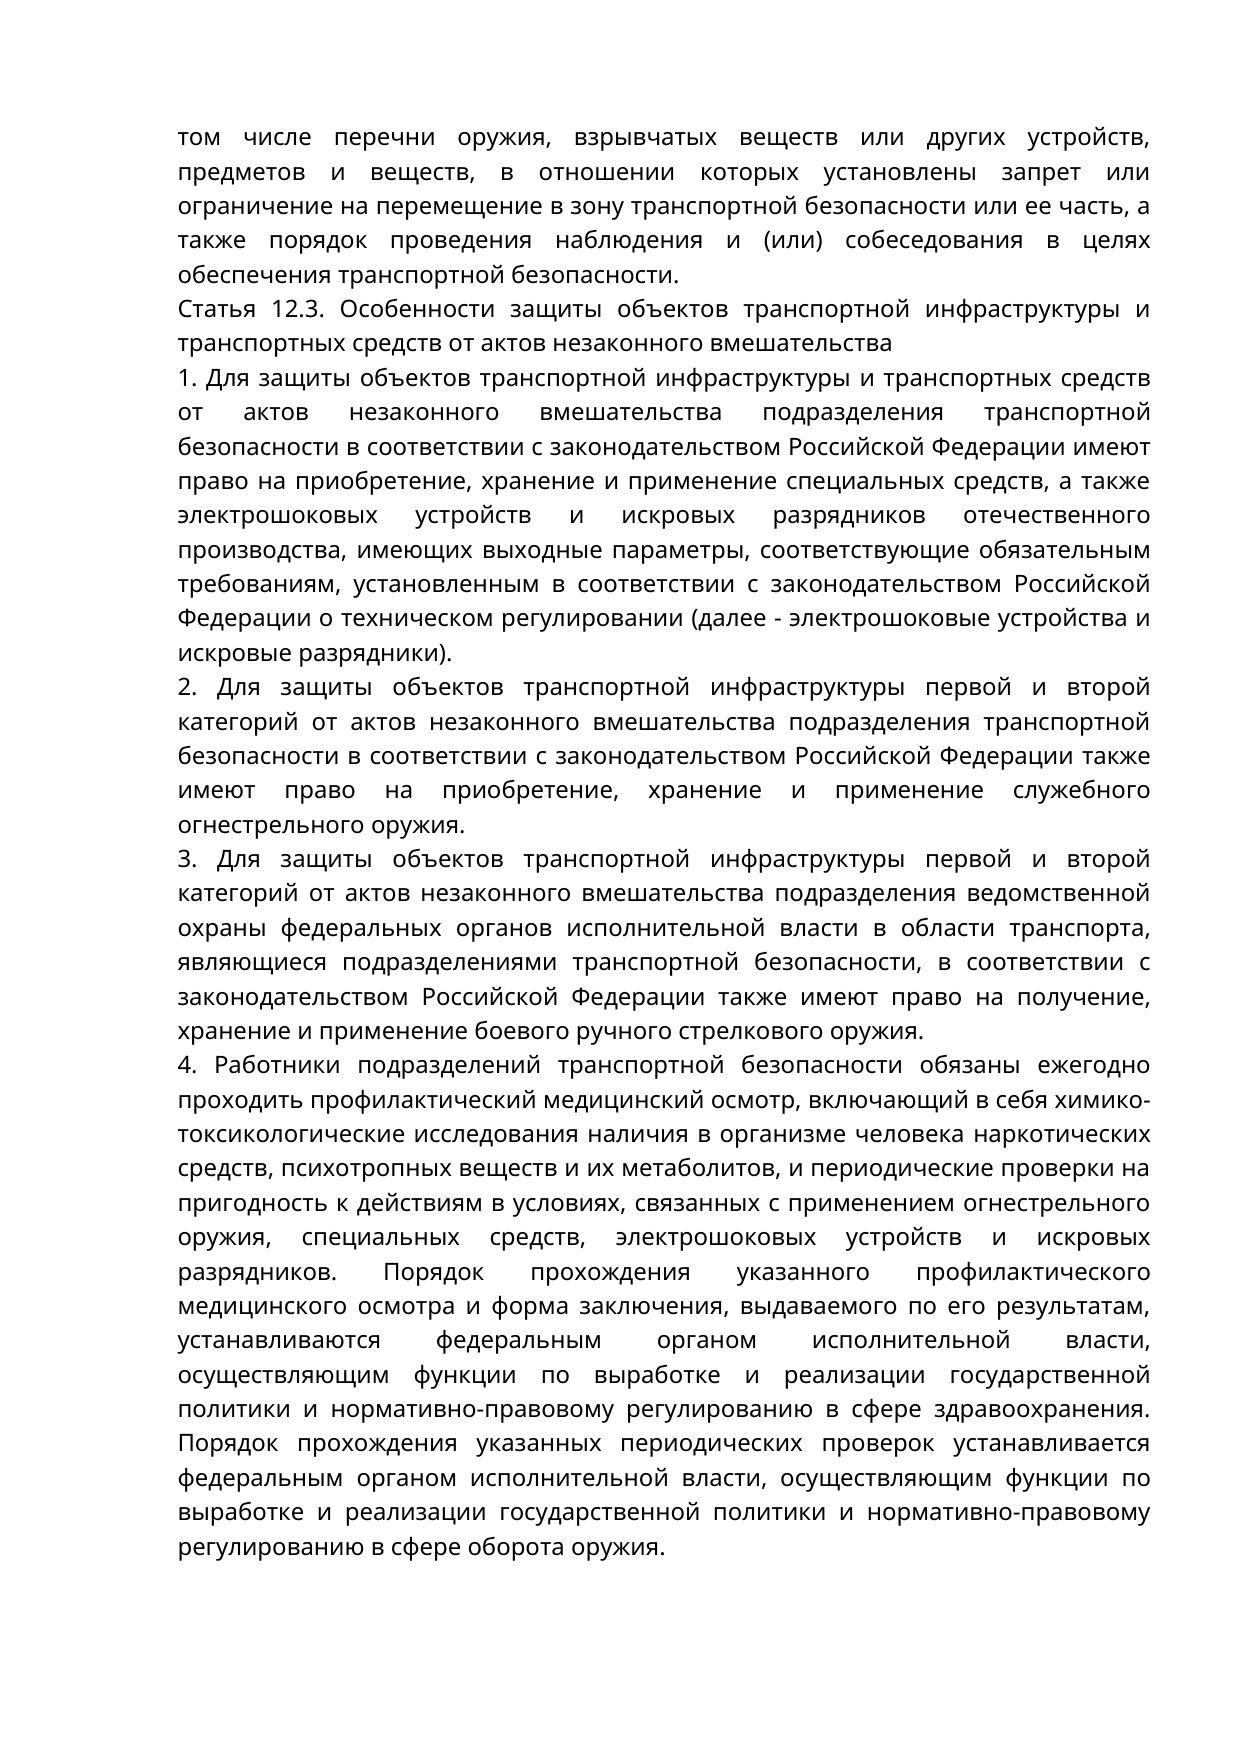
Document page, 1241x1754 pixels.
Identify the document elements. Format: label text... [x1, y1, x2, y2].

text Статья 12.3. Особенности защиты объектов транспортной инфраструктуры и транспортных средств от актов незаконного вмешательства [177, 290, 1152, 359]
text 1. Для защиты объектов транспортной инфраструктуры и транспортных средств от актов незаконного вмешательства подразделения транспортной безопасности в соответствии с законодательством Российской Федерации имеют право на приобретение, хранение и применение специальных средств, а также электрошоковых устройств и искровых разрядников отечественного производства, имеющих выходные параметры, соответствующие обязательным требованиям, установленным в соответствии с законодательством Российской Федерации о техническом регулировании (далее - электрошоковые устройства и искровые разрядники). [177, 359, 1152, 668]
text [177, 118, 1152, 290]
text 2. Для защиты объектов транспортной инфраструктуры первой и второй категорий от актов незаконного вмешательства подразделения транспортной безопасности в соответствии с законодательством Российской Федерации также имеют право на приобретение, хранение и применение служебного огнестрельного оружия. [177, 668, 1152, 840]
text 3. Для защиты объектов транспортной инфраструктуры первой и второй категорий от актов незаконного вмешательства подразделения ведомственной охраны федеральных органов исполнительной власти в области транспорта, являющиеся подразделениями транспортной безопасности, в соответствии с законодательством Российской Федерации также имеют право на получение, хранение и применение боевого ручного стрелкового оружия. [177, 840, 1152, 1046]
text 4. Работники подразделений транспортной безопасности обязаны ежегодно проходить профилактический медицинский осмотр, включающий в себя химико-токсикологические исследования наличия в организме человека наркотических средств, психотропных веществ и их метаболитов, и периодические проверки на пригодность к действиям в условиях, связанных с применением огнестрельного оружия, специальных средств, электрошоковых устройств и искровых разрядников. Порядок прохождения указанного профилактического медицинского осмотра и форма заключения, выдаваемого по его результатам, устанавливаются федеральным органом исполнительной власти, осуществляющим функции по выработке и реализации государственной политики и нормативно-правовому регулированию в сфере здравоохранения. Порядок прохождения указанных периодических проверок устанавливается федеральным органом исполнительной власти, осуществляющим функции по выработке и реализации государственной политики и нормативно-правовому регулированию в сфере оборота оружия. [177, 1046, 1152, 1562]
